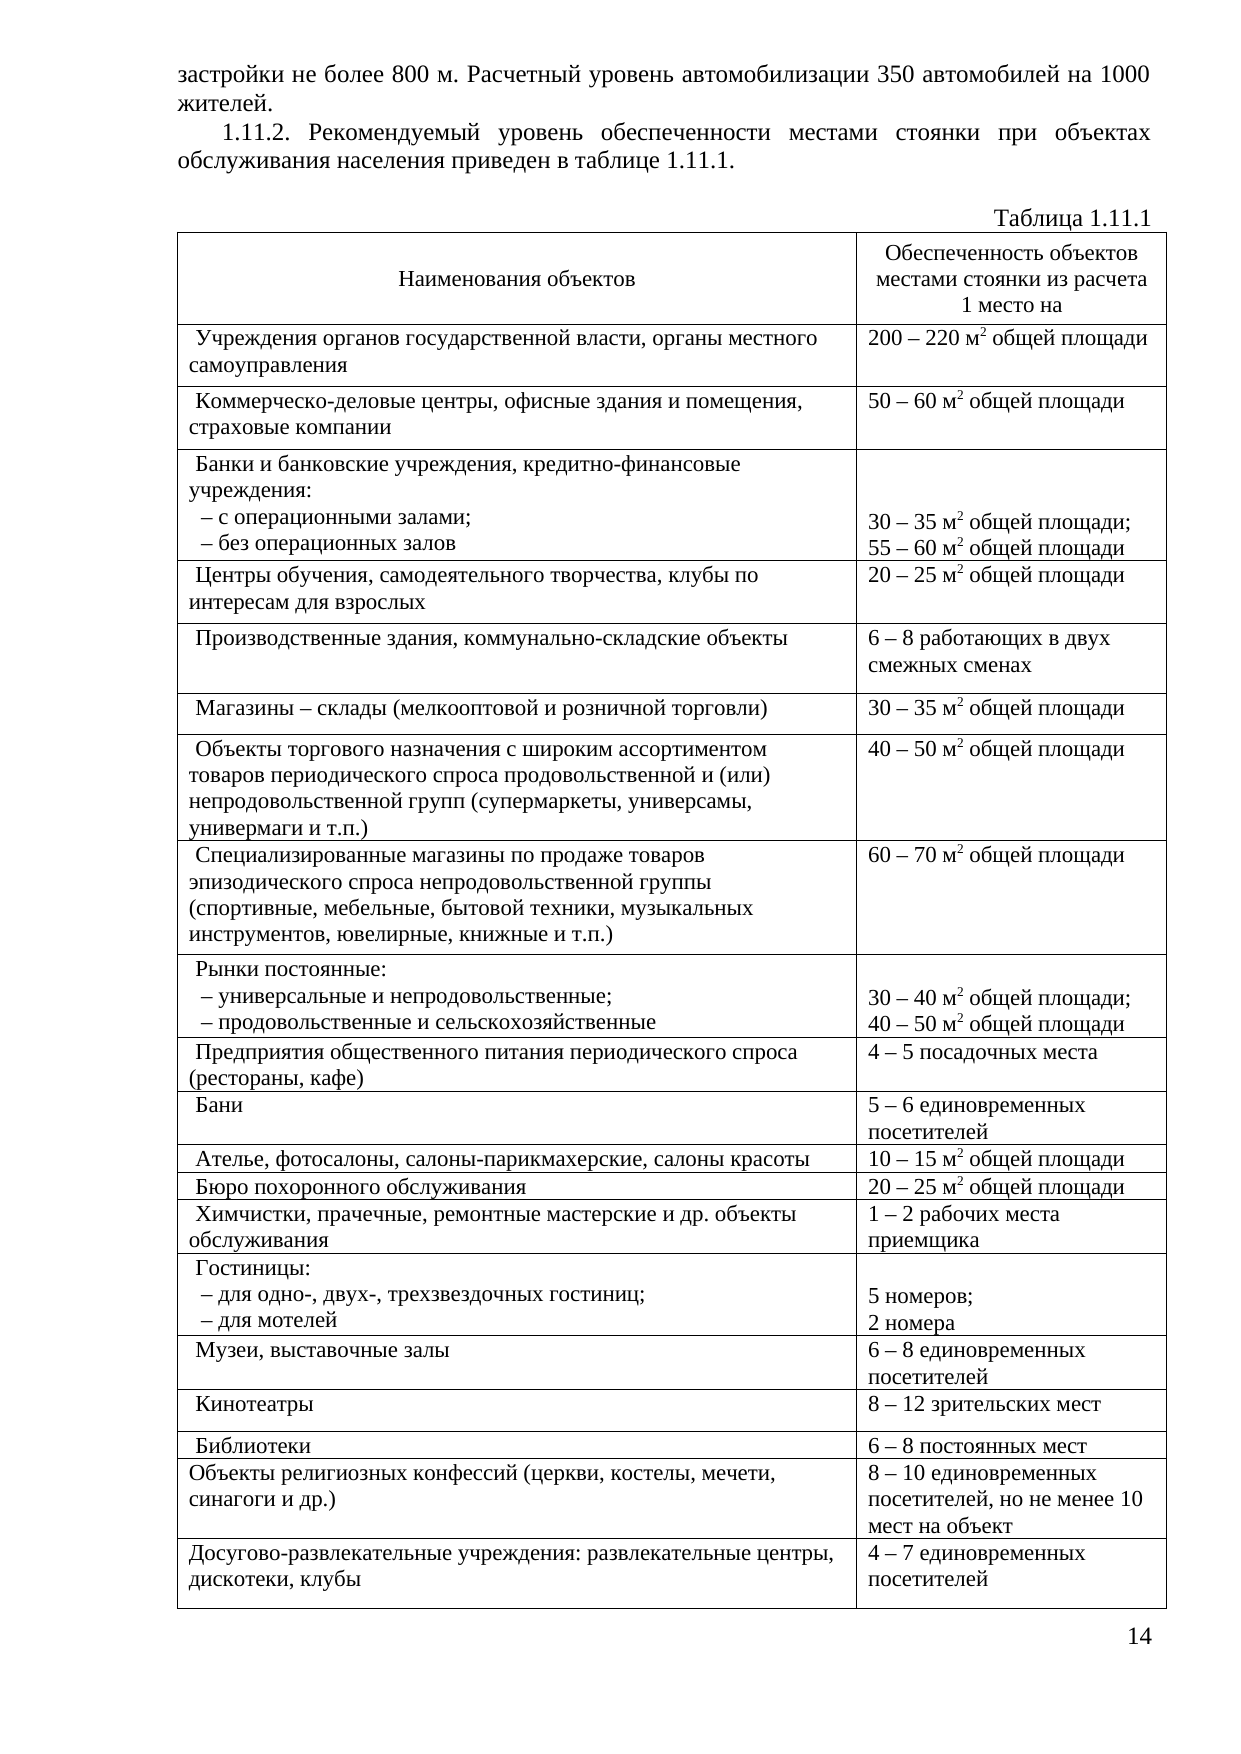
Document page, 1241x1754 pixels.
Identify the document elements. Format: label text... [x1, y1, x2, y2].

table_cell 30 – 40 м2 общей площади; 40 – 50 м2 общей площади [857, 955, 1166, 1037]
table_cell Объекты религиозных конфессий (церкви, костелы, мечети, синагоги и др.) [178, 1459, 856, 1538]
table_cell Химчистки, прачечные, ремонтные мастерские и др. объекты обслуживания [178, 1200, 856, 1253]
table_cell 10 – 15 м2 общей площади [857, 1145, 1166, 1172]
text Таблица 1.11.1 [177, 203, 1152, 232]
table_cell 4 – 7 единовременных посетителей [857, 1539, 1166, 1607]
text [177, 59, 1152, 117]
table_cell 6 – 8 постоянных мест [857, 1432, 1166, 1458]
table_cell Музеи, выставочные залы [178, 1336, 856, 1389]
table_cell 20 – 25 м2 общей площади [857, 1173, 1166, 1199]
table_cell 30 – 35 м2 общей площади [857, 694, 1166, 734]
table_cell Кинотеатры [178, 1390, 856, 1431]
table_cell Центры обучения, самодеятельного творчества, клубы по интересам для взрослых [178, 561, 856, 623]
table_cell Банки и банковские учреждения, кредитно-финансовые учреждения: – с операционными залами; – без операционных залов [178, 450, 856, 560]
table_cell Гостиницы: – для одно-, двух-, трехзвездочных гостиниц; – для мотелей [178, 1254, 856, 1335]
table_cell Магазины – склады (мелкооптовой и розничной торговли) [178, 694, 856, 734]
table_cell Предприятия общественного питания периодического спроса (рестораны, кафе) [178, 1038, 856, 1091]
table_cell Производственные здания, коммунально-складские объекты [178, 624, 856, 692]
table_cell Ателье, фотосалоны, салоны-парикмахерские, салоны красоты [178, 1145, 856, 1172]
table_cell 6 – 8 единовременных посетителей [857, 1336, 1166, 1389]
table_cell 200 – 220 м2 общей площади [857, 325, 1166, 386]
table_cell 1 – 2 рабочих места приемщика [857, 1200, 1166, 1253]
table_cell 8 – 12 зрительских мест [857, 1390, 1166, 1431]
table_cell Библиотеки [178, 1432, 856, 1458]
table_cell Коммерческо-деловые центры, офисные здания и помещения, страховые компании [178, 387, 856, 449]
table_cell 40 – 50 м2 общей площади [857, 735, 1166, 840]
table_cell 30 – 35 м2 общей площади; 55 – 60 м2 общей площади [857, 450, 1166, 560]
table_cell 4 – 5 посадочных места [857, 1038, 1166, 1091]
table_header Наименования объектов [178, 233, 856, 323]
table_cell Рынки постоянные: – универсальные и непродовольственные; – продовольственные и сельскохозяйственные [178, 955, 856, 1037]
table_cell 50 – 60 м2 общей площади [857, 387, 1166, 449]
table_cell 5 – 6 единовременных посетителей [857, 1092, 1166, 1144]
table_cell Специализированные магазины по продаже товаров эпизодического спроса непродовольственной группы (спортивные, мебельные, бытовой техники, музыкальных инструментов, ювелирные, книжные и т.п.) [178, 841, 856, 954]
table_cell Учреждения органов государственной власти, органы местного самоуправления [178, 325, 856, 386]
table_cell Бюро похоронного обслуживания [178, 1173, 856, 1199]
text 1.11.2. Рекомендуемый уровень обеспеченности местами стоянки при объектах обслуживания населения приведен в таблице 1.11.1. [177, 117, 1152, 174]
table_cell Объекты торгового назначения с широким ассортиментом товаров периодического спроса продовольственной и (или) непродовольственной групп (супермаркеты, универсамы, универмаги и т.п.) [178, 735, 856, 840]
table_cell Бани [178, 1092, 856, 1144]
table_header Обеспеченность объектов местами стоянки из расчета 1 место на [857, 233, 1166, 323]
table_cell 6 – 8 работающих в двух смежных сменах [857, 624, 1166, 692]
table_cell 5 номеров; 2 номера [857, 1254, 1166, 1335]
table_cell 20 – 25 м2 общей площади [857, 561, 1166, 623]
table_cell Досугово-развлекательные учреждения: развлекательные центры, дискотеки, клубы [178, 1539, 856, 1607]
table_cell 60 – 70 м2 общей площади [857, 841, 1166, 954]
table_cell 8 – 10 единовременных посетителей, но не менее 10 мест на объект [857, 1459, 1166, 1538]
